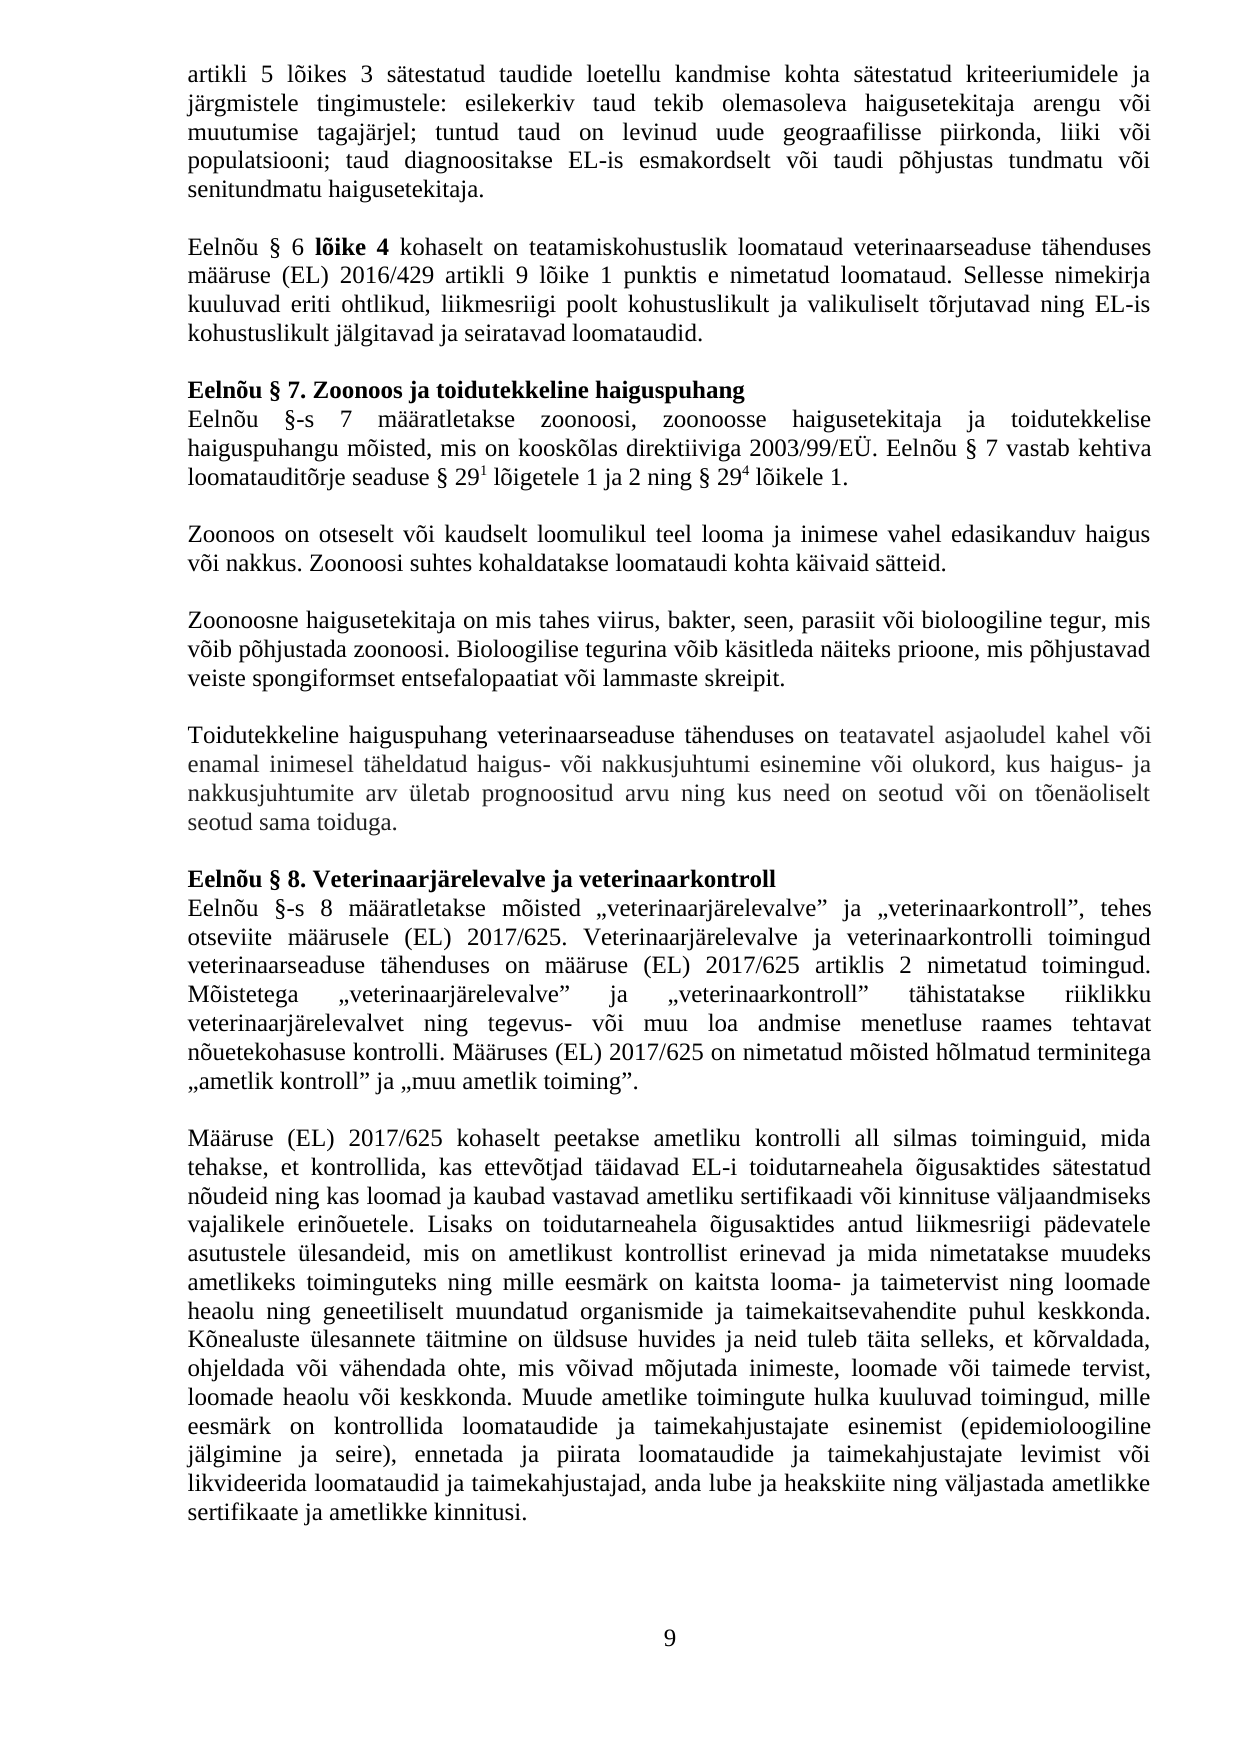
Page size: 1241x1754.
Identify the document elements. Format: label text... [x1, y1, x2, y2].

text Määruse (EL) 2017/625 kohaselt peetakse ametliku kontrolli all silmas toiminguid, mida tehakse, et kontrollida, kas ettevõtjad täidavad EL-i toidutarneahela õigusaktides sätestatud nõudeid ning kas loomad ja kaubad vastavad ametliku sertifikaadi või kinnituse väljaandmiseks vajalikele erinõuetele. Lisaks on toidutarneahela õigusaktides antud liikmesriigi pädevatele asutustele ülesandeid, mis on ametlikust kontrollist erinevad ja mida nimetatakse muudeks ametlikeks toiminguteks ning mille eesmärk on kaitsta looma- ja taimetervist ning loomade heaolu ning geneetiliselt muundatud organismide ja taimekaitsevahendite puhul keskkonda. Kõnealuste ülesannete täitmine on üldsuse huvides ja neid tuleb täita selleks, et kõrvaldada, ohjeldada või vähendada ohte, mis võivad mõjutada inimeste, loomade või taimede tervist, loomade heaolu või keskkonda. Muude ametlike toimingute hulka kuuluvad toimingud, mille eesmärk on kontrollida loomataudide ja taimekahjustajate esinemist (epidemioloogiline jälgimine ja seire), ennetada ja piirata loomataudide ja taimekahjustajate levimist või likvideerida loomataudid ja taimekahjustajad, anda lube ja heakskiite ning väljastada ametlikke sertifikaate ja ametlikke kinnitusi. [187, 1123, 1152, 1526]
subtitle Eelnõu § 7. Zoonoos ja toidutekkeline haiguspuhang [187, 375, 1152, 404]
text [187, 59, 1152, 203]
list Eelnõu §-s 8 määratletakse mõisted „veterinaarjärelevalve” ja „veterinaarkontroll”, tehes otseviite määrusele (EL) 2017/625. Veterinaarjärelevalve ja veterinaarkontrolli toimingud veterinaarseaduse tähenduses on määruse (EL) 2017/625 artiklis 2 nimetatud toimingud. Mõistetega „veterinaarjärelevalve” ja „veterinaarkontroll” tähistatakse riiklikku veterinaarjärelevalvet ning tegevus- või muu loa andmise menetluse raames tehtavat nõuetekohasuse kontrolli. Määruses (EL) 2017/625 on nimetatud mõisted hõlmatud terminitega „ametlik kontroll” ja „muu ametlik toiming”. [187, 893, 1152, 1094]
text Eelnõu §-s 7 määratletakse zoonoosi, zoonoosse haigusetekitaja ja toidutekkelise haiguspuhangu mõisted, mis on kooskõlas direktiiviga 2003/99/EÜ. Eelnõu § 7 vastab kehtiva loomatauditõrje seaduse § 291 lõigetele 1 ja 2 ning § 294 lõikele 1. [187, 404, 1152, 490]
text Eelnõu § 6 lõike 4 kohaselt on teatamiskohustuslik loomataud veterinaarseaduse tähenduses määruse (EL) 2016/429 artikli 9 lõike 1 punktis e nimetatud loomataud. Sellesse nimekirja kuuluvad eriti ohtlikud, liikmesriigi poolt kohustuslikult ja valikuliselt tõrjutavad ning EL-is kohustuslikult jälgitavad ja seiratavad loomataudid. [187, 232, 1152, 347]
text Zoonoos on otseselt või kaudselt loomulikul teel looma ja inimese vahel edasikanduv haigus või nakkus. Zoonoosi suhtes kohaldatakse loomataudi kohta käivaid sätteid. [187, 519, 1152, 577]
text Zoonoosne haigusetekitaja on mis tahes viirus, bakter, seen, parasiit või bioloogiline tegur, mis võib põhjustada zoonoosi. Bioloogilise tegurina võib käsitleda näiteks prioone, mis põhjustavad veiste spongiformset entsefalopaatiat või lammaste skreipit. [187, 605, 1152, 692]
text Toidutekkeline haiguspuhang veterinaarseaduse tähenduses on teatavatel asjaoludel kahel või enamal inimesel täheldatud haigus- või nakkusjuhtumi esinemine või olukord, kus haigus- ja nakkusjuhtumite arv ületab prognoositud arvu ning kus need on seotud või on tõenäoliselt seotud sama toiduga. [187, 720, 1152, 835]
subtitle Eelnõu § 8. Veterinaarjärelevalve ja veterinaarkontroll [187, 864, 1152, 893]
